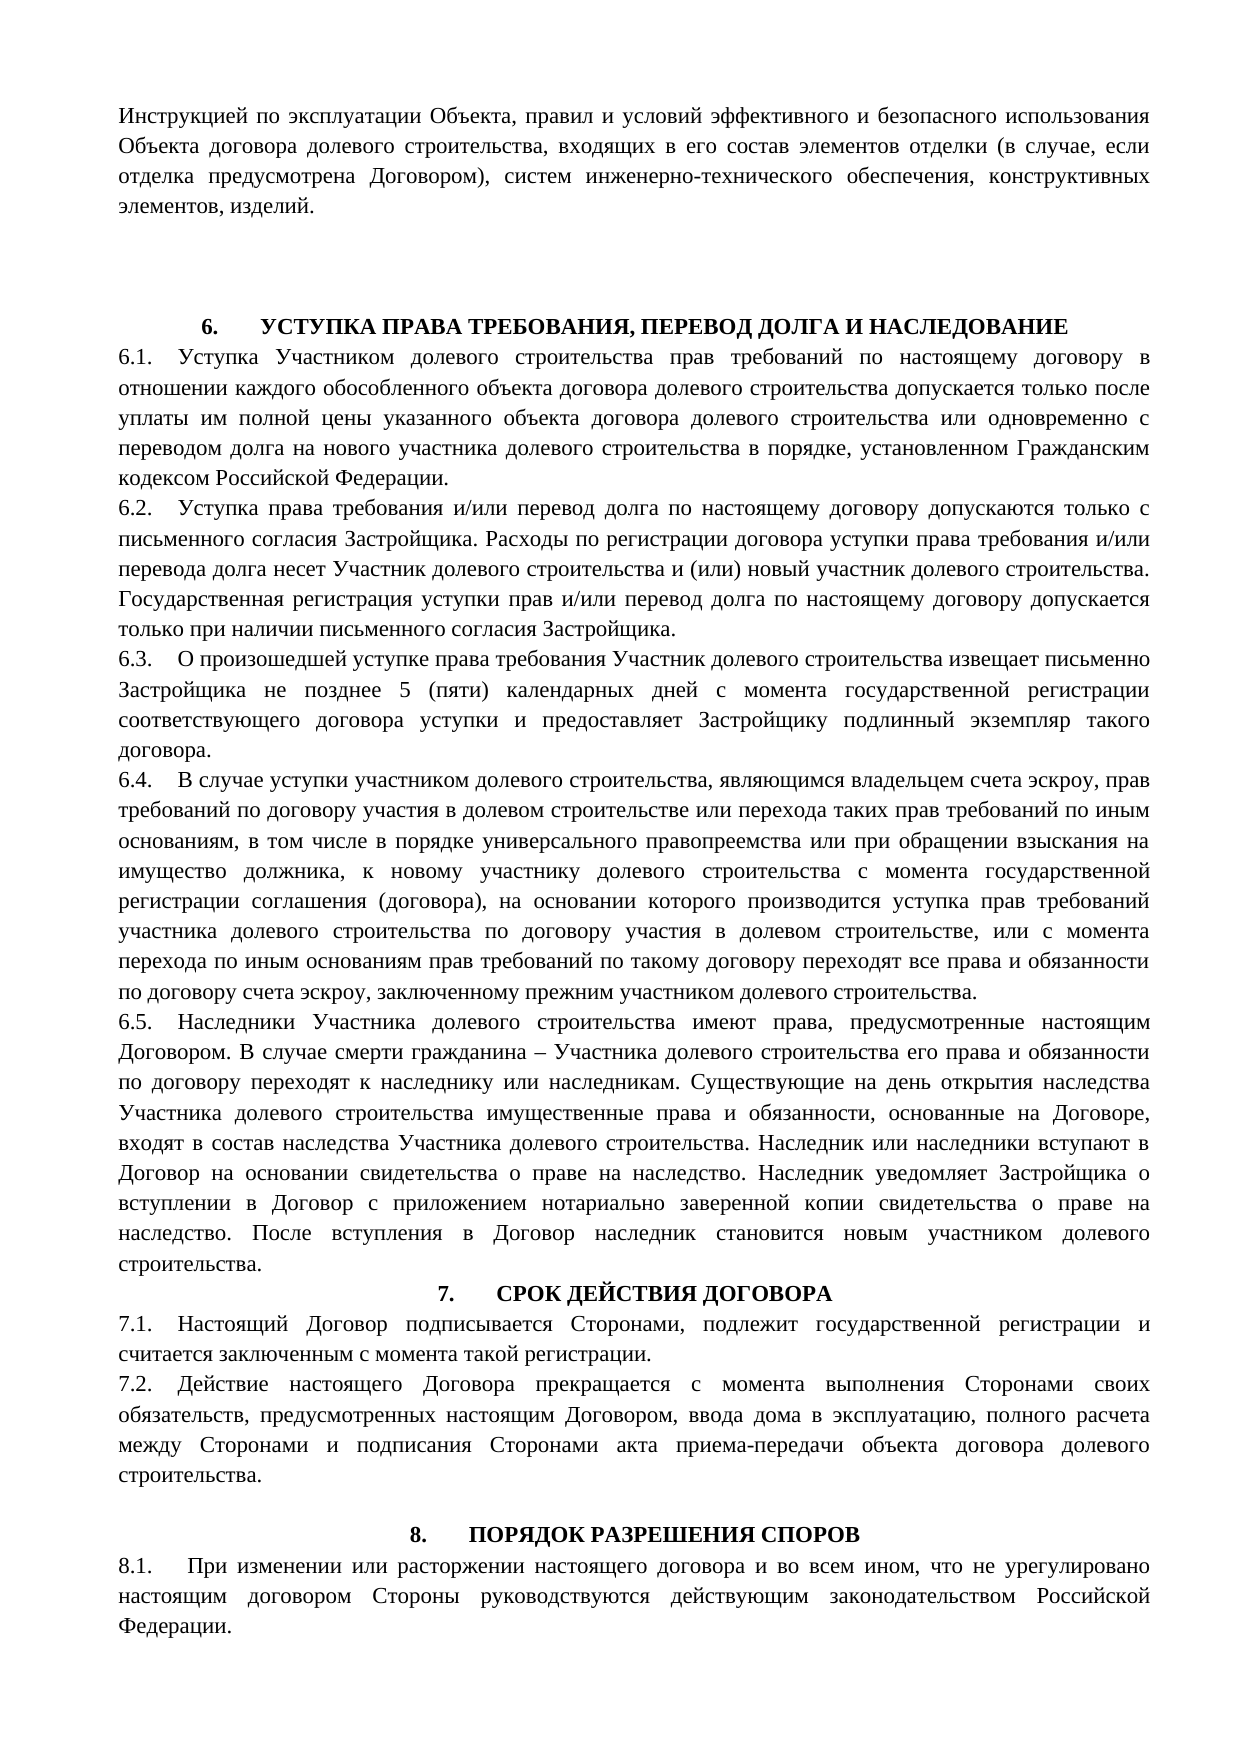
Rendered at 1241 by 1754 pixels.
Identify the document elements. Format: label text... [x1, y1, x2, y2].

list В случае уступки участником долевого строительства, являющимся владельцем счета эскроу, прав требований по договору участия в долевом строительстве или перехода таких прав требований по иным основаниям, в том числе в порядке универсального правопреемства или при обращении взыскания на имущество должника, к новому участнику долевого строительства с момента государственной регистрации соглашения (договора), на основании которого производится уступка прав требований участника долевого строительства по договору участия в долевом строительстве, или с момента перехода по иным основаниям прав требований по такому договору переходят все права и обязанности по договору счета эскроу, заключенному прежним участником долевого строительства. [118, 766, 1152, 1004]
list Уступка Участником долевого строительства прав требований по настоящему договору в отношении каждого обособленного объекта договора долевого строительства допускается только после уплаты им полной цены указанного объекта договора долевого строительства или одновременно с переводом долга на нового участника долевого строительства в порядке, установленном Гражданским кодексом Российской Федерации. [118, 343, 1152, 491]
list Настоящий Договор подписывается Сторонами, подлежит государственной регистрации и считается заключенным с момента такой регистрации. [118, 1310, 1152, 1367]
list О произошедшей уступке права требования Участник долевого строительства извещает письменно Застройщика не позднее 5 (пяти) календарных дней с момента государственной регистрации соответствующего договора уступки и предоставляет Застройщику подлинный экземпляр такого договора. [118, 646, 1152, 762]
list Действие настоящего Договора прекращается с момента выполнения Сторонами своих обязательств, предусмотренных настоящим Договором, ввода дома в эксплуатацию, полного расчета между Сторонами и подписания Сторонами акта приема-передачи объекта договора долевого строительства. [118, 1371, 1152, 1487]
list УСТУПКА ПРАВА ТРЕБОВАНИЯ, ПЕРЕВОД ДОЛГА И НАСЛЕДОВАНИЕ [118, 313, 1152, 339]
list Уступка права требования и/или перевод долга по настоящему договору допускаются только с письменного согласия Застройщика. Расходы по регистрации договора уступки права требования и/или перевода долга несет Участник долевого строительства и (или) новый участник долевого строительства. Государственная регистрация уступки прав и/или перевод долга по настоящему договору допускается только при наличии письменного согласия Застройщика. [118, 494, 1152, 642]
list Наследники Участника долевого строительства имеют права, предусмотренные настоящим Договором. В случае смерти гражданина – Участника долевого строительства его права и обязанности по договору переходят к наследнику или наследникам. Существующие на день открытия наследства Участника долевого строительства имущественные права и обязанности, основанные на Договоре, входят в состав наследства Участника долевого строительства. Наследник или наследники вступают в Договор на основании свидетельства о праве на наследство. Наследник уведомляет Застройщика о вступлении в Договор с приложением нотариально заверенной копии свидетельства о праве на наследство. После вступления в Договор наследник становится новым участником долевого строительства. [118, 1008, 1152, 1276]
list СРОК ДЕЙСТВИЯ ДОГОВОРА [118, 1280, 1152, 1306]
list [118, 102, 1152, 219]
list ПОРЯДОК РАЗРЕШЕНИЯ СПОРОВ [118, 1522, 1152, 1548]
list При изменении или расторжении настоящего договора и во всем ином, что не урегулировано настоящим договором Стороны руководствуются действующим законодательством Российской Федерации. [118, 1552, 1152, 1638]
